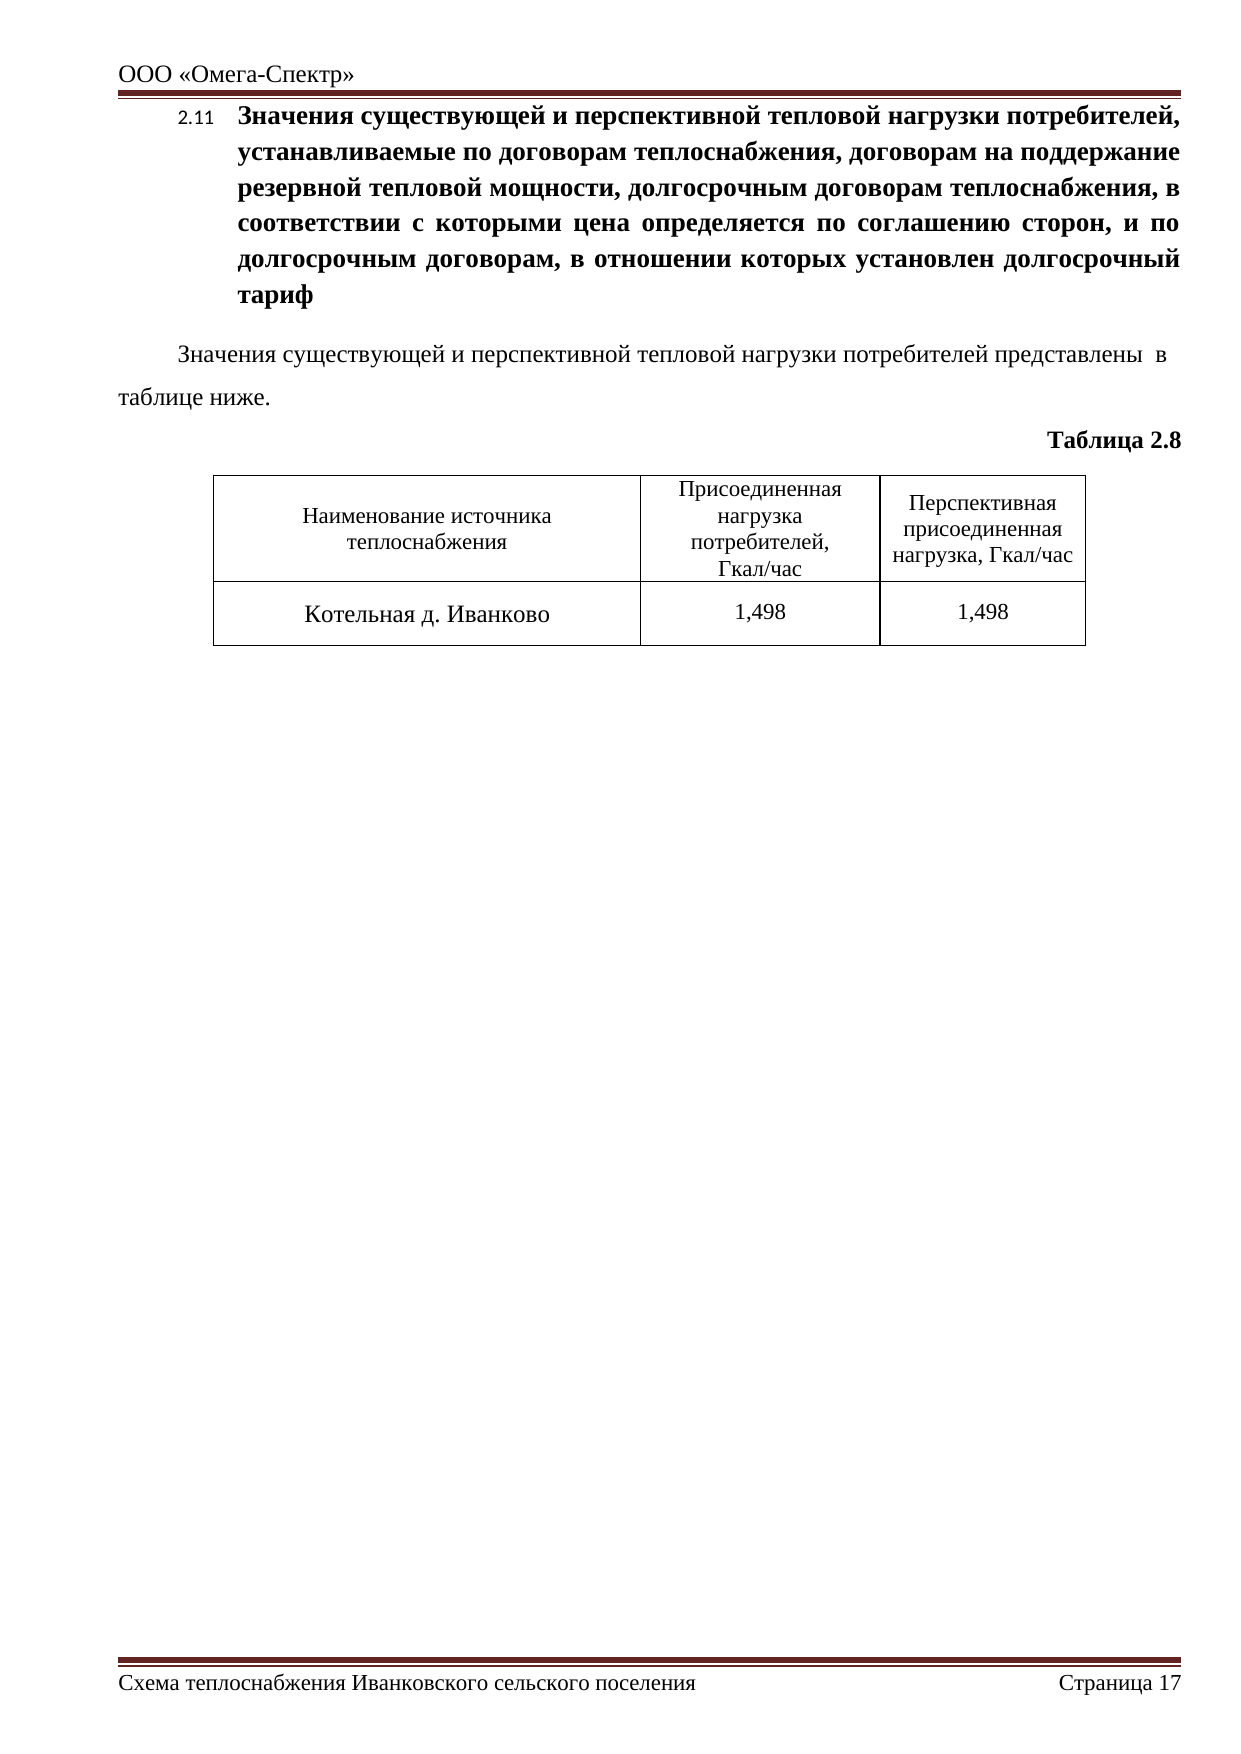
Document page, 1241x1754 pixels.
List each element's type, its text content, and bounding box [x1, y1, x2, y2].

text Значения существующей и перспективной тепловой нагрузки потребителей представлены в таблице ниже. [118, 339, 1181, 411]
text Таблица 2.8 [118, 425, 1181, 454]
subtitle Значения существующей и перспективной тепловой нагрузки потребителей, устанавливаемые по договорам теплоснабжения, договорам на поддержание резервной тепловой мощности, долгосрочным договорам теплоснабжения, в соответствии с которыми цена определяется по соглашению сторон, и по долгосрочным договорам, в отношении которых установлен долгосрочный тариф [177, 99, 1181, 309]
table_cell 1,498 [641, 582, 879, 645]
table_cell 1,498 [881, 582, 1085, 645]
table_header Наименование источника теплоснабжения [214, 476, 640, 581]
table_header Присоединенная нагрузка потребителей, Гкал/час [641, 476, 879, 581]
table_header Перспективная присоединенная нагрузка, Гкал/час [881, 476, 1085, 581]
table_cell Котельная д. Иванково [214, 582, 640, 645]
